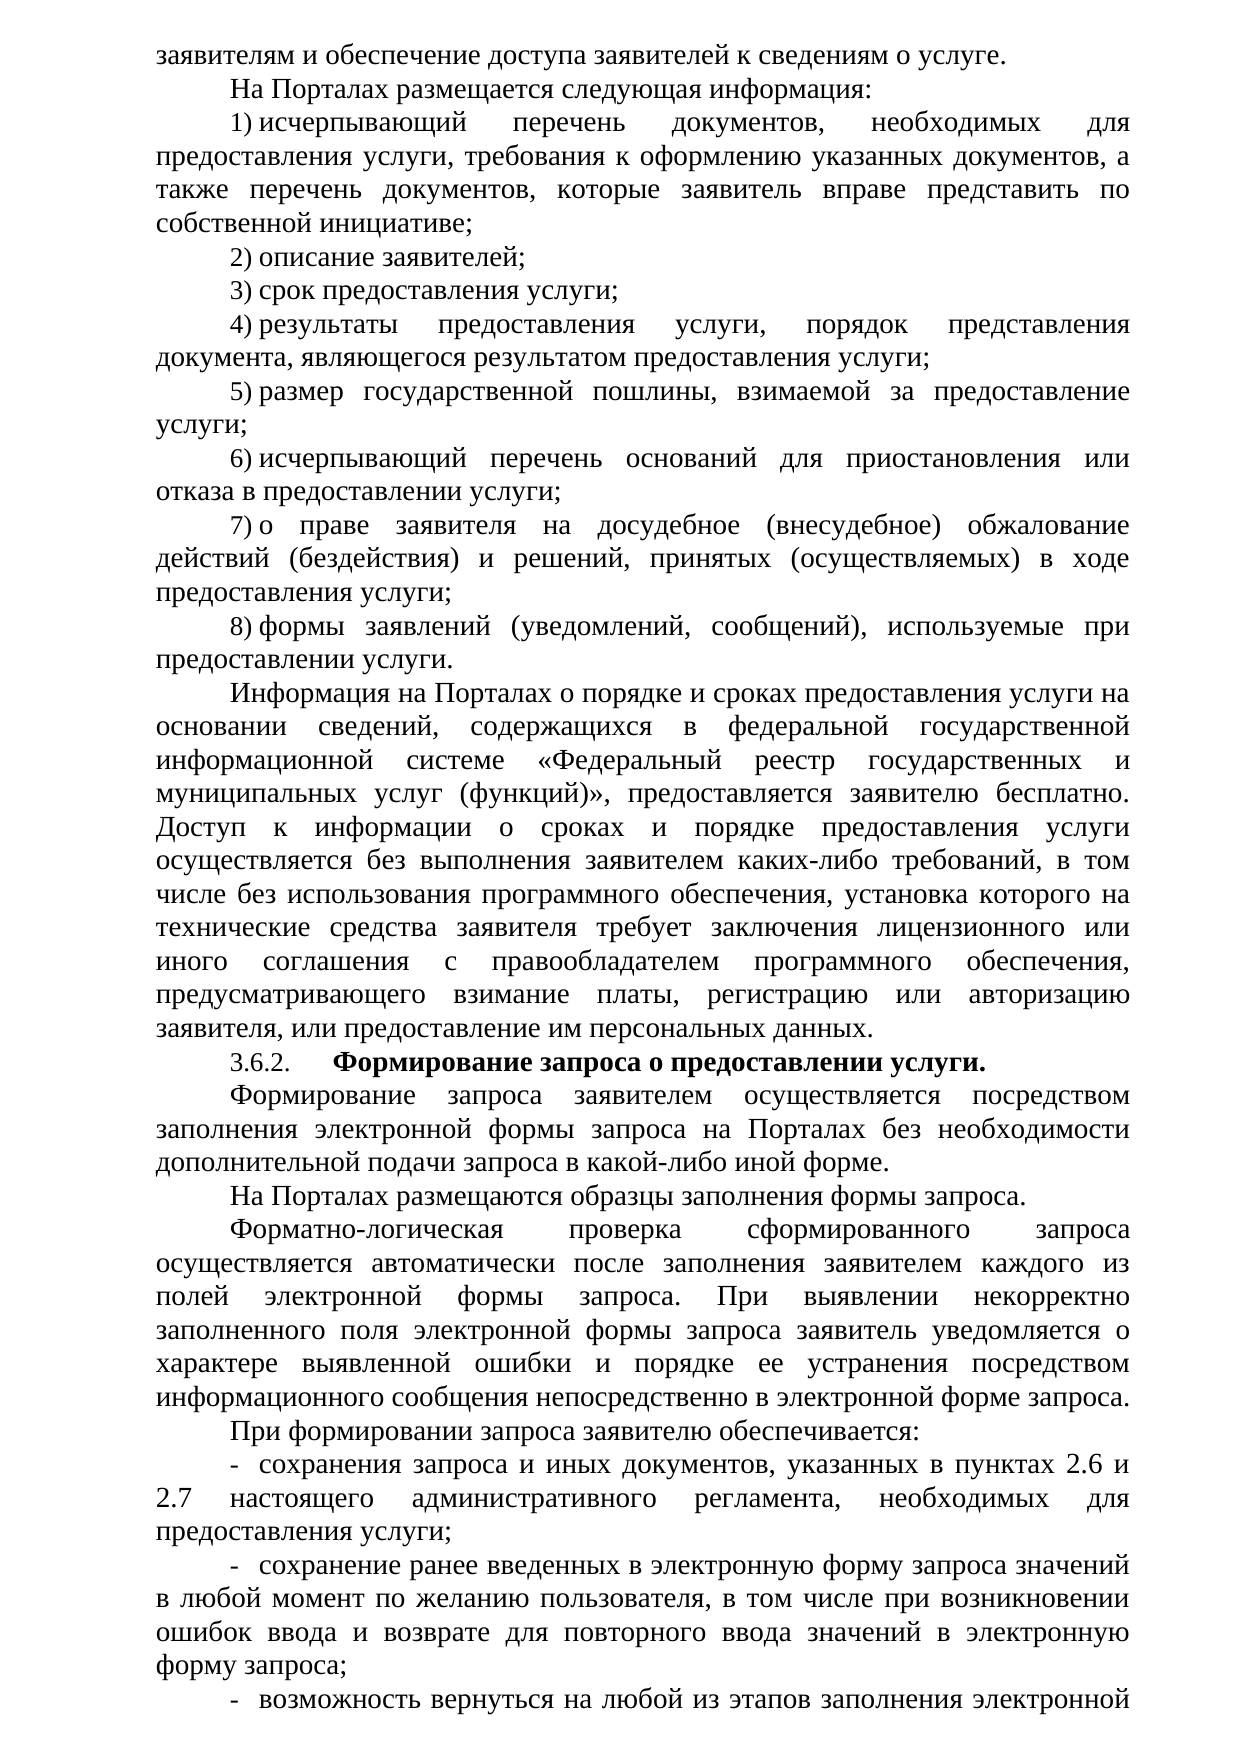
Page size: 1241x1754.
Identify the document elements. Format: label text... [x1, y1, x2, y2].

list формы заявлений (уведомлений, сообщений), используемые при предоставлении услуги. [156, 608, 1131, 675]
list о праве заявителя на досудебное (внесудебное) обжалование действий (бездействия) и решений, принятых (осуществляемых) в ходе предоставления услуги; [156, 507, 1131, 608]
list исчерпывающий перечень оснований для приостановления или отказа в предоставлении услуги; [156, 440, 1131, 507]
text При формировании запроса заявителю обеспечивается: [156, 1413, 1131, 1446]
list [156, 1681, 1131, 1714]
text На Порталах размещается следующая информация: [156, 71, 1131, 104]
text Формирование запроса заявителем осуществляется посредством заполнения электронной формы запроса на Порталах без необходимости дополнительной подачи запроса в какой-либо иной форме. [156, 1077, 1131, 1178]
list исчерпывающий перечень документов, необходимых для предоставления услуги, требования к оформлению указанных документов, а также перечень документов, которые заявитель вправе представить по собственной инициативе; [156, 104, 1131, 239]
list результаты предоставления услуги, порядок представления документа, являющегося результатом предоставления услуги; [156, 306, 1131, 373]
text Форматно-логическая проверка сформированного запроса осуществляется автоматически после заполнения заявителем каждого из полей электронной формы запроса. При выявлении некорректно заполненного поля электронной формы запроса заявитель уведомляется о характере выявленной ошибки и порядке ее устранения посредством информационного сообщения непосредственно в электронной форме запроса. [156, 1211, 1131, 1413]
list размер государственной пошлины, взимаемой за предоставление услуги; [156, 373, 1131, 440]
list сохранения запроса и иных документов, указанных в пунктах 2.6 и 2.7 настоящего административного регламента, необходимых для предоставления услуги; [156, 1446, 1131, 1547]
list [156, 37, 1131, 71]
text Информация на Порталах о порядке и сроках предоставления услуги на основании сведений, содержащихся в федеральной государственной информационной системе «Федеральный реестр государственных и муниципальных услуг (функций)», предоставляется заявителю бесплатно. Доступ к информации о сроках и порядке предоставления услуги осуществляется без выполнения заявителем каких-либо требований, в том числе без использования программного обеспечения, установка которого на технические средства заявителя требует заключения лицензионного или иного соглашения с правообладателем программного обеспечения, предусматривающего взимание платы, регистрацию или авторизацию заявителя, или предоставление им персональных данных. [156, 675, 1131, 1044]
list сохранение ранее введенных в электронную форму запроса значений в любой момент по желанию пользователя, в том числе при возникновении ошибок ввода и возврате для повторного ввода значений в электронную форму запроса; [156, 1547, 1131, 1681]
list срок предоставления услуги; [156, 272, 1131, 306]
text На Порталах размещаются образцы заполнения формы запроса. [156, 1178, 1131, 1211]
list описание заявителей; [156, 239, 1131, 272]
list Формирование запроса о предоставлении услуги. [156, 1044, 1131, 1077]
